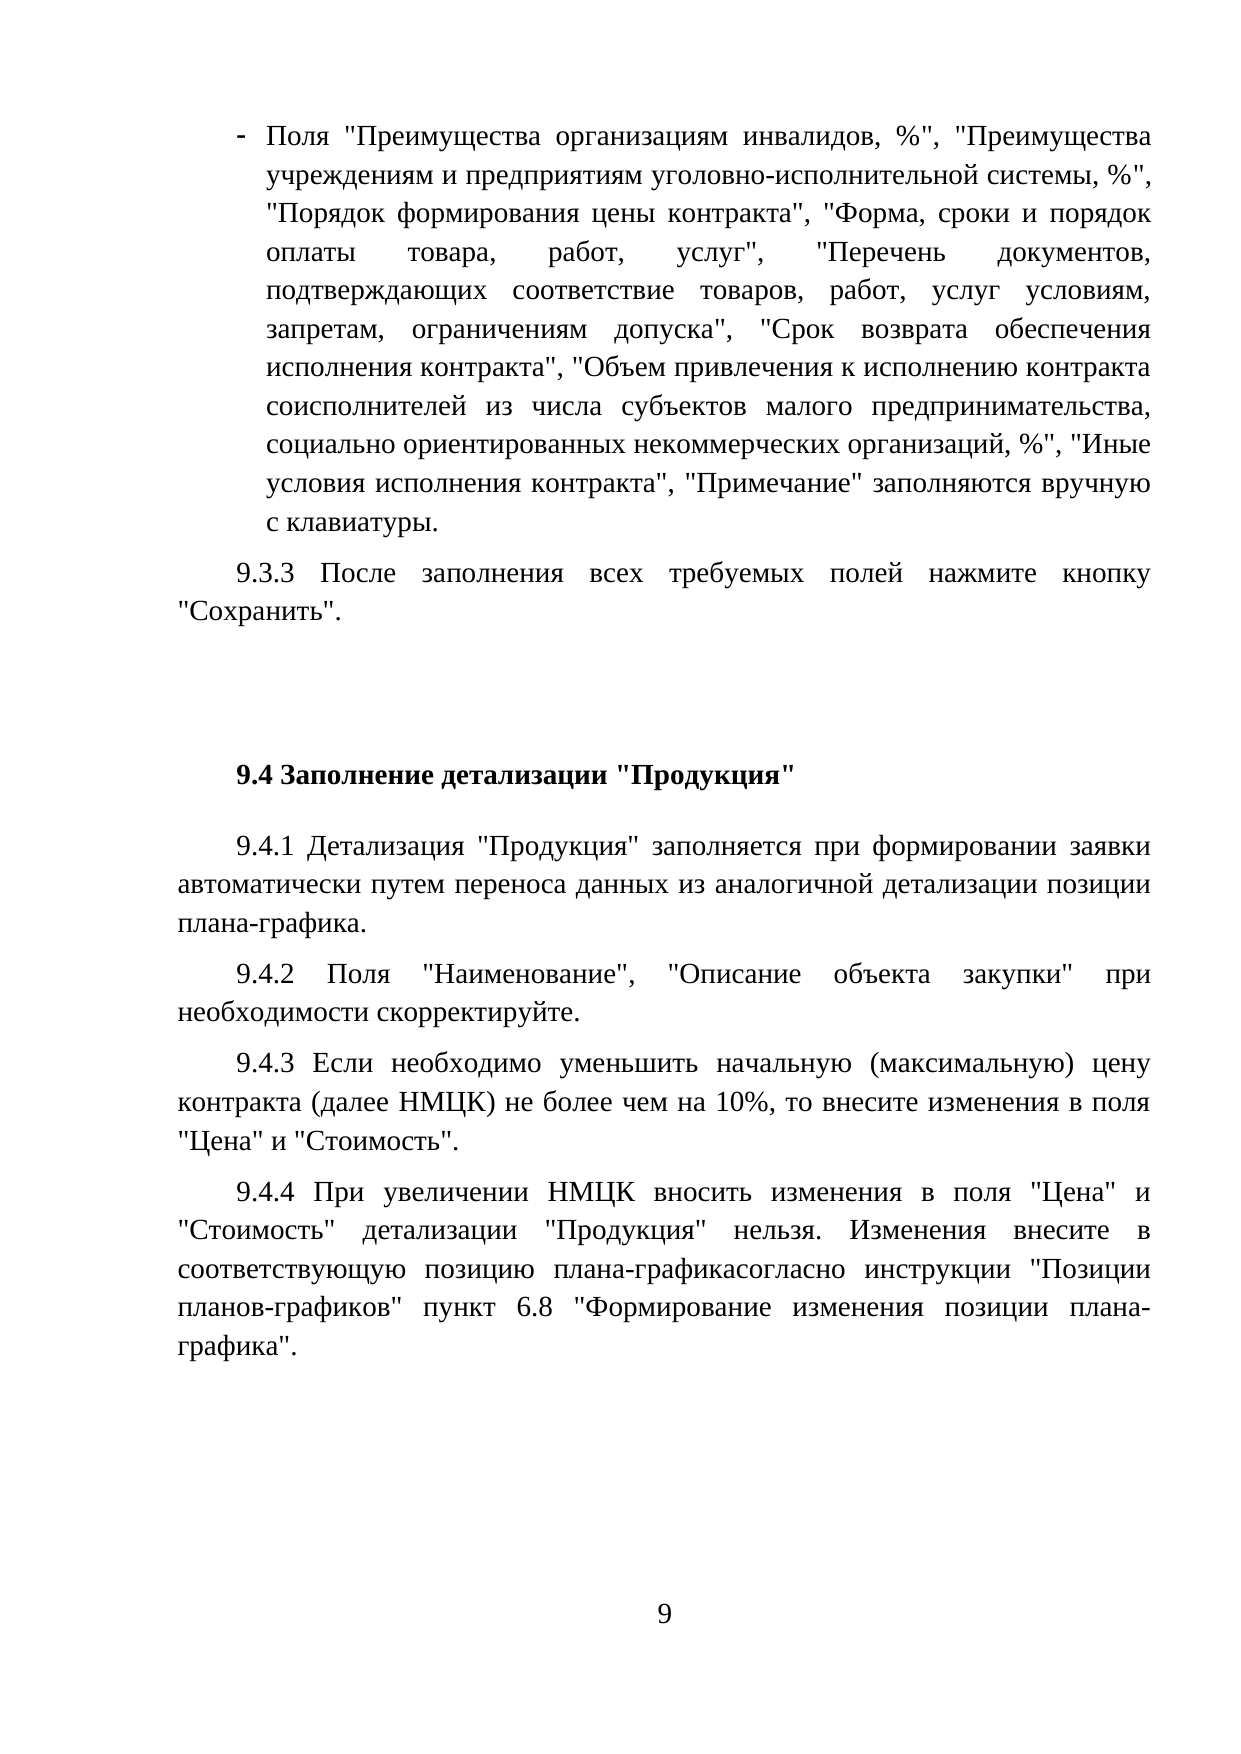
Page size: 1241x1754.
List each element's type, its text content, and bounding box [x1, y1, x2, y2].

list Детализация "Продукция" заполняется при формировании заявки автоматически путем переноса данных из аналогичной детализации позиции плана-графика. [177, 828, 1152, 938]
list Поля "Наименование", "Описание объекта закупки" при необходимости скорректируйте. [177, 956, 1152, 1028]
subtitle Заполнение детализации "Продукция" [236, 757, 1152, 790]
list Если необходимо уменьшить начальную (максимальную) цену контракта (далее НМЦК) не более чем на 10%, то внесите изменения в поля "Цена" и "Стоимость". [177, 1046, 1152, 1156]
list При увеличении НМЦК вносить изменения в поля "Цена" и "Стоимость" детализации "Продукция" нельзя. Изменения внесите в соответствующую позицию плана-графикасогласно инструкции "Позиции планов-графиков" пункт 6.8 "Формирование изменения позиции плана-графика". [177, 1174, 1152, 1361]
list После заполнения всех требуемых полей нажмите кнопку "Сохранить". [177, 555, 1152, 627]
list Поля "Преимущества организациям инвалидов, %", "Преимущества учреждениям и предприятиям уголовно-исполнительной системы, %", "Порядок формирования цены контракта", "Форма, сроки и порядок оплаты товара, работ, услуг", "Перечень документов, подтверждающих соответствие товаров, работ, услуг условиям, запретам, ограничениям допуска", "Срок возврата обеспечения исполнения контракта", "Объем привлечения к исполнению контракта соисполнителей из числа субъектов малого предпринимательства, социально ориентированных некоммерческих организаций, %", "Иные условия исполнения контракта", "Примечание" заполняются вручную с клавиатуры. [236, 118, 1152, 537]
